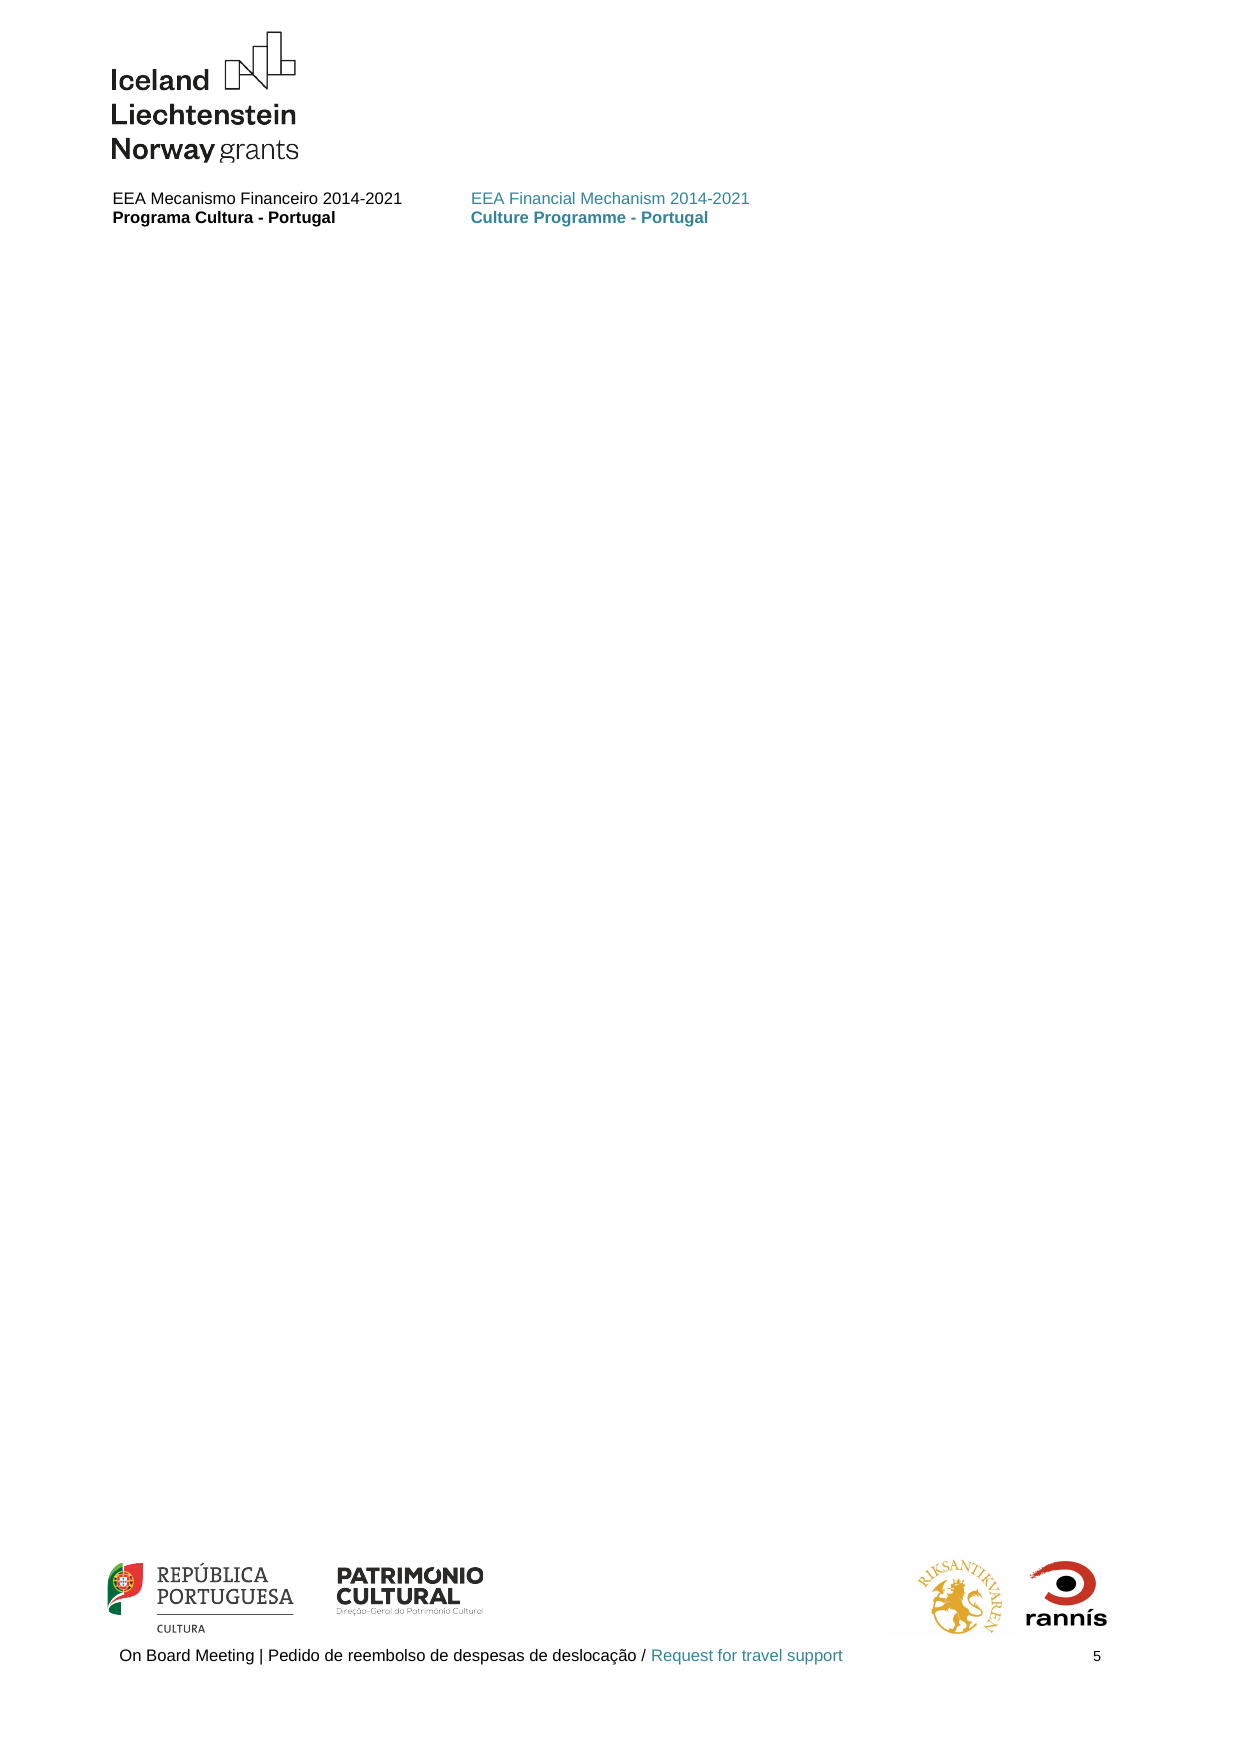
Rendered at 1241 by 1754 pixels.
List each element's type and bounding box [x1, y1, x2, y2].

picture [111, 31, 299, 163]
picture [888, 1556, 1017, 1637]
picture [107, 1563, 483, 1633]
picture [1018, 1554, 1115, 1633]
